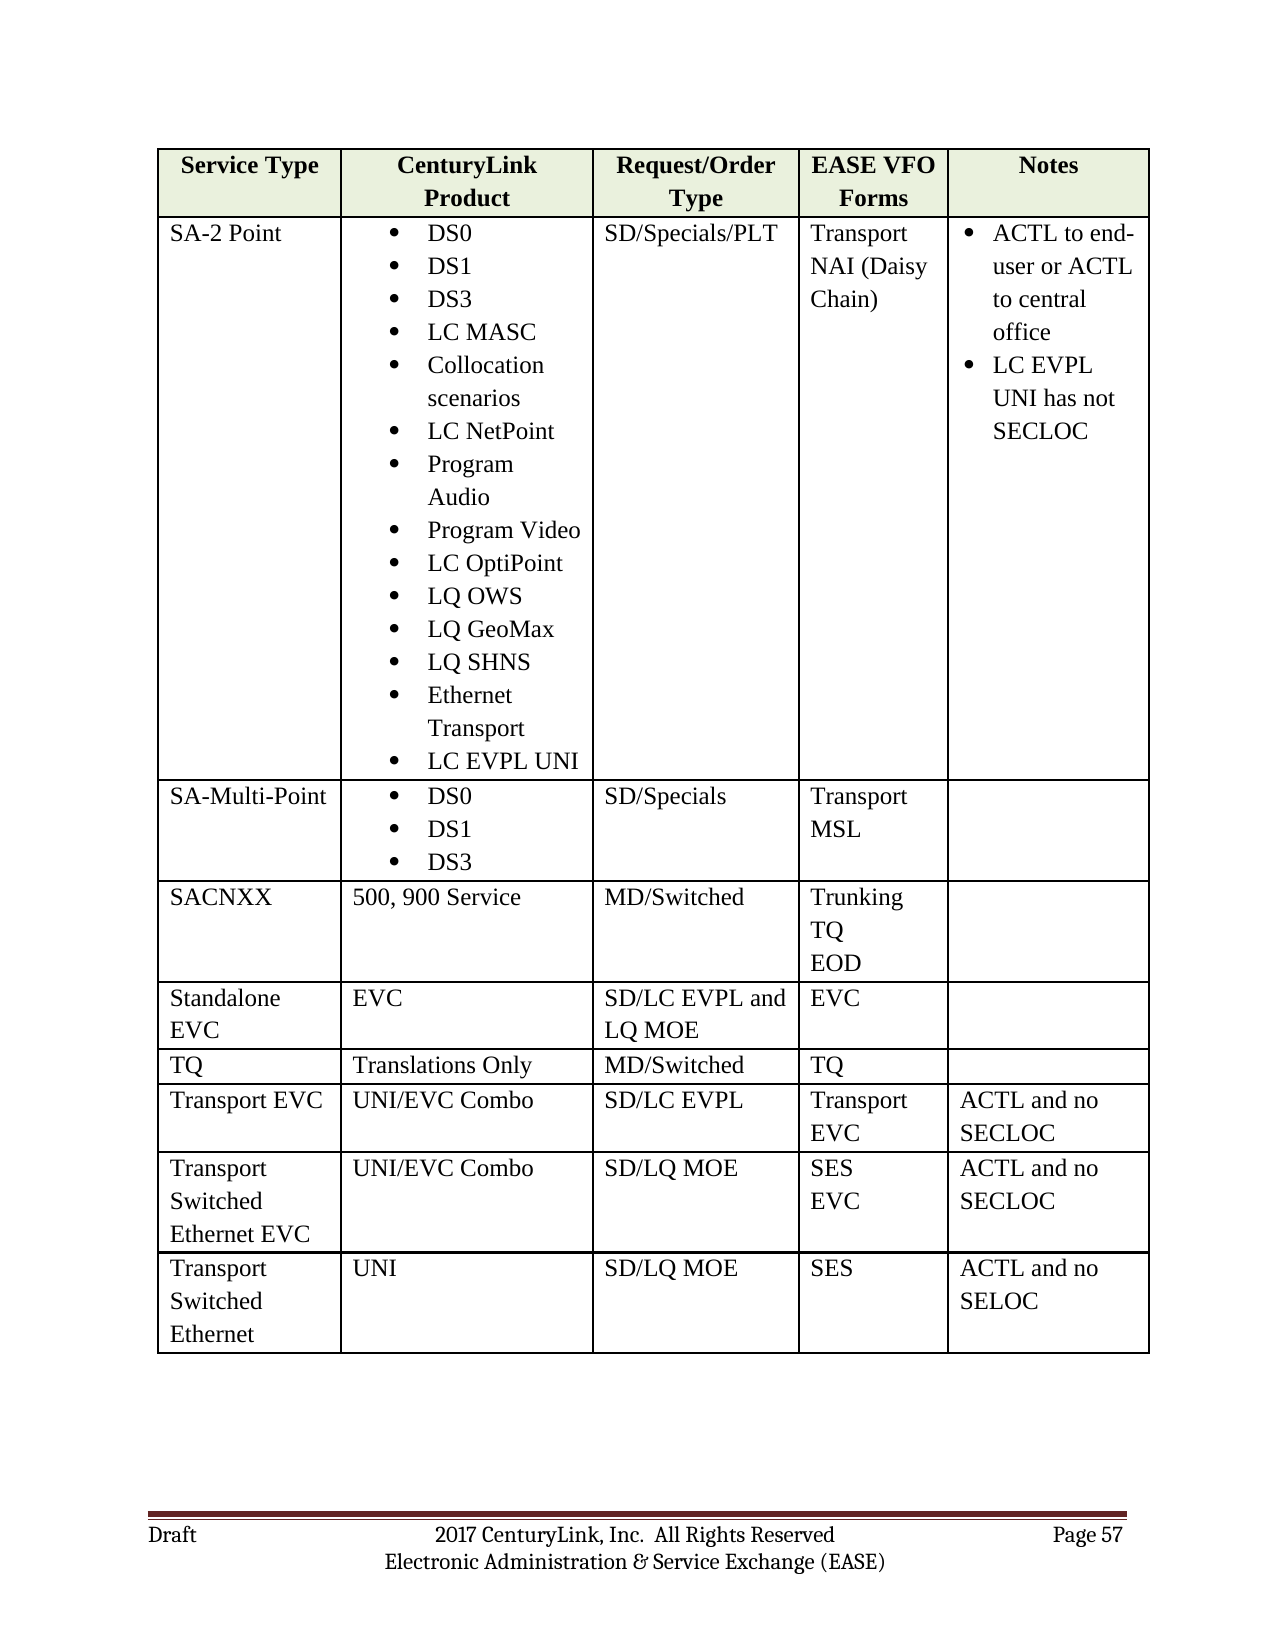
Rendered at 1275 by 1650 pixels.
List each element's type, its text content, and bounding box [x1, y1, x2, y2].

table_cell Transport MSL [800, 781, 947, 880]
table_cell UNI/EVC Combo [342, 1085, 592, 1151]
table_cell Translations Only [342, 1050, 592, 1083]
table_cell SA-Multi-Point [159, 781, 340, 880]
table_cell ACTL and no SELOC [949, 1254, 1148, 1352]
table_cell SD/Specials [594, 781, 798, 880]
table_cell Transport NAI (Daisy Chain) [800, 218, 947, 779]
table_cell [949, 781, 1148, 880]
table_cell [949, 983, 1148, 1048]
table_cell SD/LC EVPL and LQ MOE [594, 983, 798, 1048]
table_cell DS0 DS1 DS3 LC MASC Collocation scenarios LC NetPoint Program Audio Program Video LC OptiPoint LQ OWS LQ GeoMax LQ SHNS Ethernet Transport LC EVPL UNI [342, 218, 592, 779]
table_cell Standalone EVC [159, 983, 340, 1048]
table_cell SD/LC EVPL [594, 1085, 798, 1151]
table_cell Transport EVC [800, 1085, 947, 1151]
table_cell ACTL and no SECLOC [949, 1085, 1148, 1151]
table_cell TQ [159, 1050, 340, 1083]
table_cell Transport Switched Ethernet [159, 1254, 340, 1352]
table_cell ACTL and no SECLOC [949, 1153, 1148, 1251]
table_cell Transport EVC [159, 1085, 340, 1151]
table_cell DS0 DS1 DS3 [342, 781, 592, 880]
table_cell SD/LQ MOE [594, 1254, 798, 1352]
table_cell SD/Specials/PLT [594, 218, 798, 779]
table_header CenturyLink Product [342, 150, 592, 216]
table_cell [949, 882, 1148, 981]
table_cell Trunking TQ EOD [800, 882, 947, 981]
table_cell TQ [800, 1050, 947, 1083]
table_cell SD/LQ MOE [594, 1153, 798, 1251]
table_cell MD/Switched [594, 1050, 798, 1083]
table_header Request/Order Type [594, 150, 798, 216]
table_cell SACNXX [159, 882, 340, 981]
table_cell SES [800, 1254, 947, 1352]
table_cell SA-2 Point [159, 218, 340, 779]
table_header Notes [949, 150, 1148, 216]
table_cell ACTL to end-user or ACTL to central office LC EVPL UNI has not SECLOC [949, 218, 1148, 779]
table_cell SES EVC [800, 1153, 947, 1251]
table_cell Transport Switched Ethernet EVC [159, 1153, 340, 1251]
table_header Service Type [159, 150, 340, 216]
table_cell UNI/EVC Combo [342, 1153, 592, 1251]
table_cell EVC [342, 983, 592, 1048]
table_header EASE VFO Forms [800, 150, 947, 216]
table_cell MD/Switched [594, 882, 798, 981]
table_cell EVC [800, 983, 947, 1048]
table_cell 500, 900 Service [342, 882, 592, 981]
table_cell [949, 1050, 1148, 1083]
table_cell UNI [342, 1254, 592, 1352]
